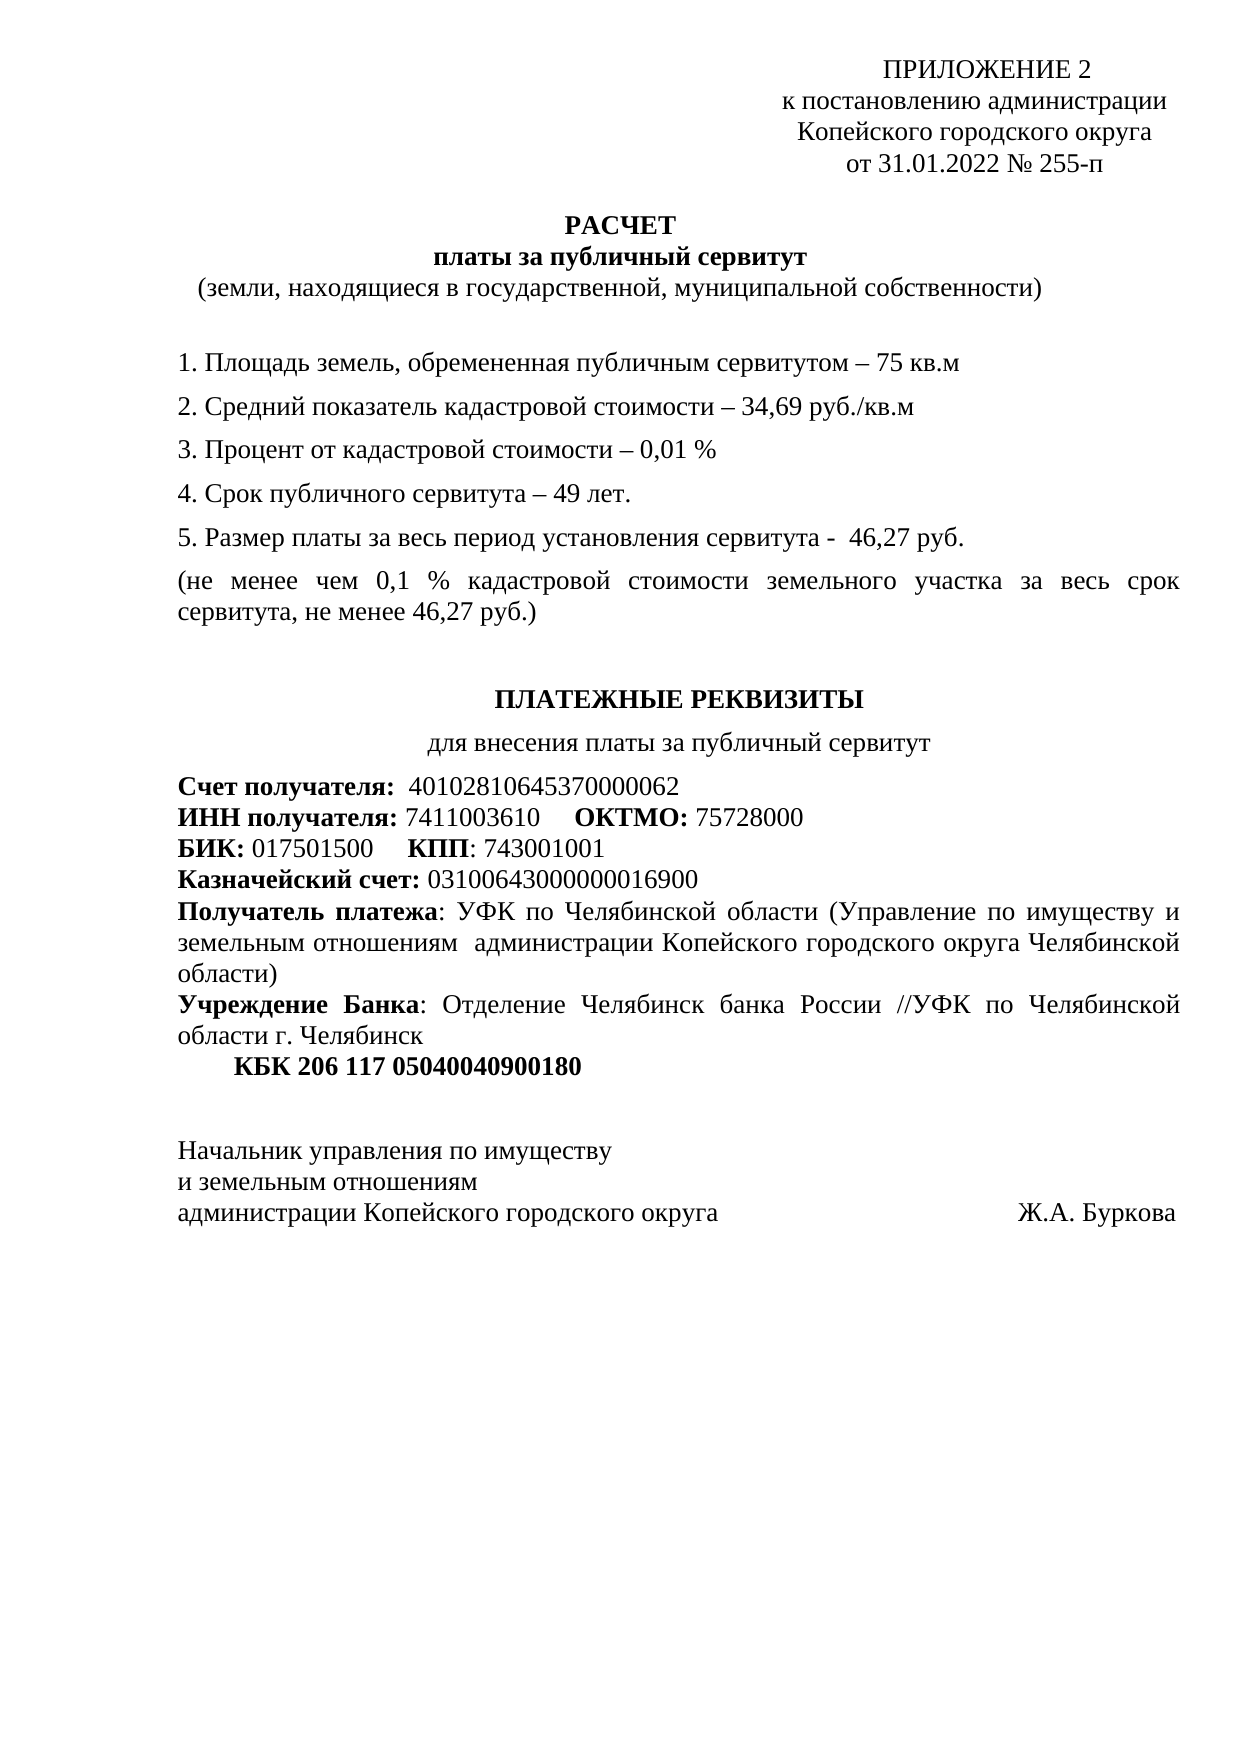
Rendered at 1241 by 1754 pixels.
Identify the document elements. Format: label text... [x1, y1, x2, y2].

text Учреждение Банка: Отделение Челябинск банка России //УФК по Челябинской области г. Челябинск [177, 988, 1181, 1050]
text Получатель платежа: УФК по Челябинской области (Управление по имуществу и земельным отношениям администрации Копейского городского округа Челябинской области) [177, 894, 1181, 988]
text БИК: 017501500 КПП: 743001001 [177, 832, 1181, 863]
text (не менее чем 0,1 % кадастровой стоимости земельного участка за весь срок сервитута, не менее 46,27 руб.) [177, 564, 1181, 627]
text Казначейский счет: 03100643000000016900 [177, 863, 1181, 894]
text КБК 206 117 05040040900180 [177, 1050, 1181, 1081]
text 2. Средний показатель кадастровой стоимости – 34,69 руб./кв.м [177, 390, 1181, 421]
text 5. Размер платы за весь период установления сервитута - 46,27 руб. [177, 521, 1181, 552]
text (земли, находящиеся в государственной, муниципальной собственности) [59, 271, 1181, 302]
text Копейского городского округа [768, 116, 1181, 147]
text Начальник управления по имуществу [177, 1134, 1181, 1165]
text 1. Площадь земель, обремененная публичным сервитутом – 75 кв.м [177, 346, 1181, 377]
text ПЛАТЕЖНЫЕ РЕКВИЗИТЫ [177, 683, 1181, 714]
text 4. Срок публичного сервитута – 49 лет. [177, 477, 1181, 508]
text к постановлению администрации [768, 84, 1181, 116]
text 3. Процент от кадастровой стоимости – 0,01 % [177, 433, 1181, 464]
text Счет получателя: 40102810645370000062 [177, 770, 1181, 801]
text ПРИЛОЖЕНИЕ 2 [768, 53, 1181, 84]
text РАСЧЕТ [59, 209, 1181, 240]
text для внесения платы за публичный сервитут [177, 726, 1181, 757]
text от 31.01.2022 № 255-п [768, 147, 1181, 178]
text и земельным отношениям [177, 1165, 1181, 1197]
text ИНН получателя: 7411003610 ОКТМО: 75728000 [177, 801, 1181, 832]
text платы за публичный сервитут [59, 240, 1181, 271]
text администрации Копейского городского округа Ж.А. Буркова [177, 1197, 1181, 1228]
